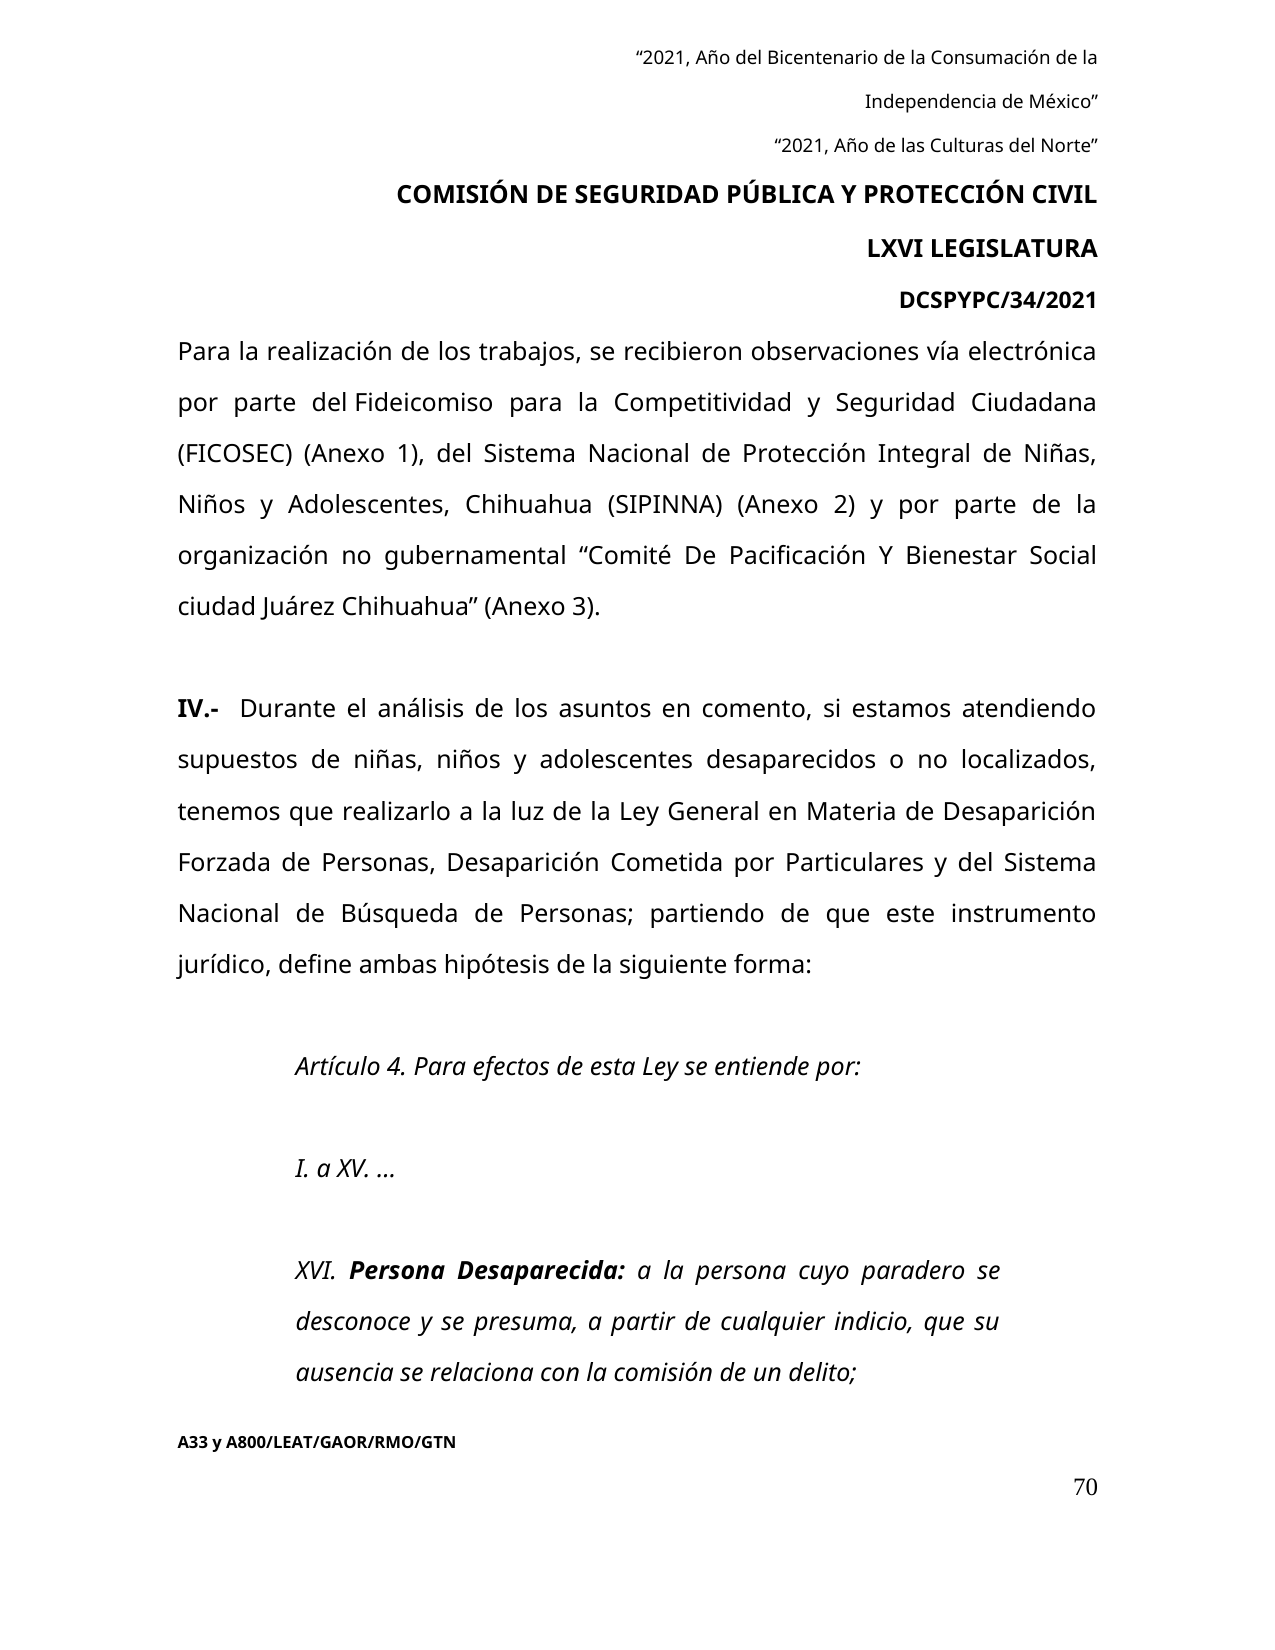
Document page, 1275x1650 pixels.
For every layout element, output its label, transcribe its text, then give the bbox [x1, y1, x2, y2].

text IV.- Durante el análisis de los asuntos en comento, si estamos atendiendo supuestos de niñas, niños y adolescentes desaparecidos o no localizados, tenemos que realizarlo a la luz de la Ley General en Materia de Desaparición Forzada de Personas, Desaparición Cometida por Particulares y del Sistema Nacional de Búsqueda de Personas; partiendo de que este instrumento jurídico, define ambas hipótesis de la siguiente forma: [177, 691, 1098, 980]
text XVI. Persona Desaparecida: a la persona cuyo paradero se desconoce y se presuma, a partir de cualquier indicio, que su ausencia se relaciona con la comisión de un delito; [295, 1253, 1004, 1389]
text Artículo 4. Para efectos de esta Ley se entiende por: [295, 1048, 1004, 1082]
text Para la realización de los trabajos, se recibieron observaciones vía electrónica por parte del Fideicomiso para la Competitividad y Seguridad Ciudadana (FICOSEC) (Anexo 1), del Sistema Nacional de Protección Integral de Niñas, Niños y Adolescentes, Chihuahua (SIPINNA) (Anexo 2) y por parte de la organización no gubernamental “Comité De Pacificación Y Bienestar Social ciudad Juárez Chihuahua” (Anexo 3). [177, 334, 1098, 623]
text I. a XV. … [295, 1151, 1004, 1184]
